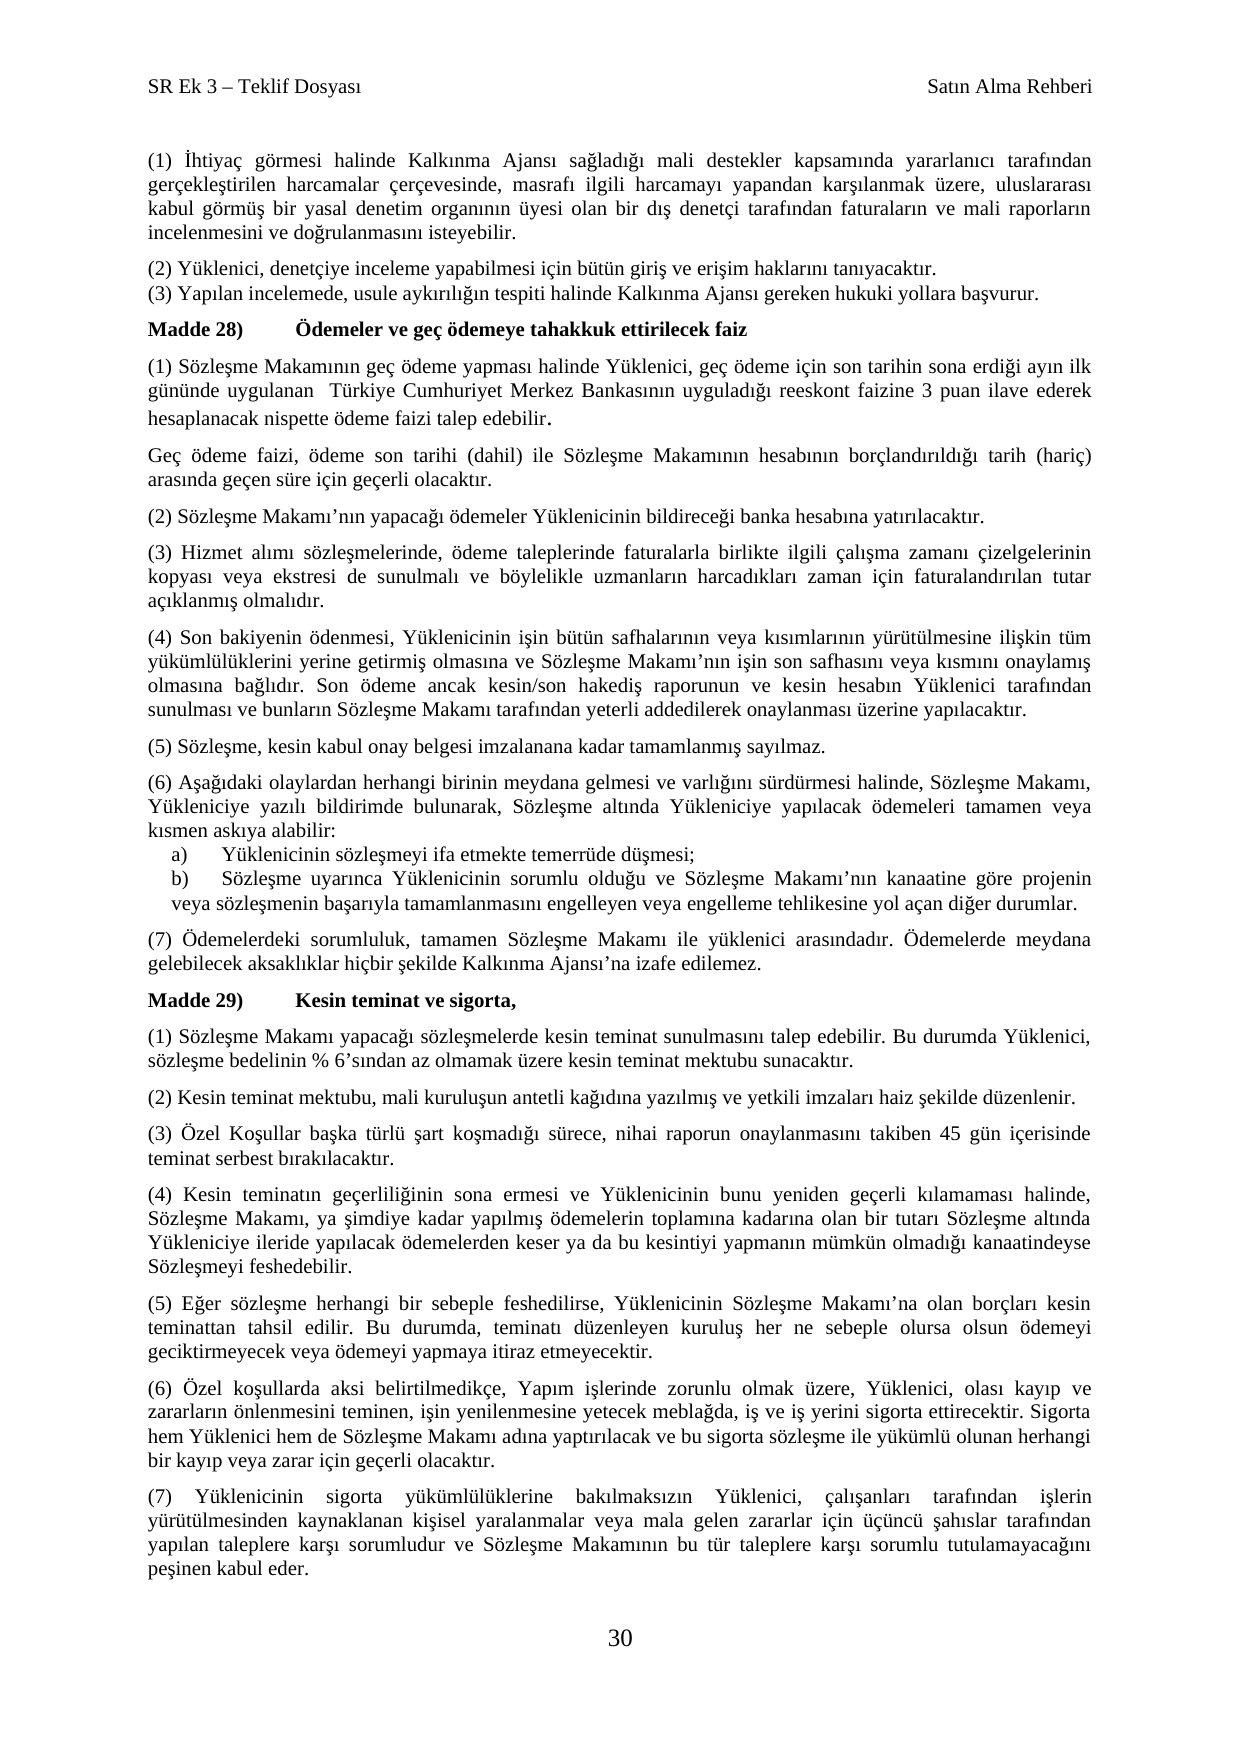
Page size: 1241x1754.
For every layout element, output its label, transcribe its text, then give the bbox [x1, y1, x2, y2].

text (6) Özel koşullarda aksi belirtilmedikçe, Yapım işlerinde zorunlu olmak üzere, Yüklenici, olası kayıp ve zararların önlenmesini teminen, işin yenilenmesine yetecek meblağda, iş ve iş yerini sigorta ettirecektir. Sigorta hem Yüklenici hem de Sözleşme Makamı adına yaptırılacak ve bu sigorta sözleşme ile yükümlü olunan herhangi bir kayıp veya zarar için geçerli olacaktır. [148, 1375, 1093, 1472]
text (5) Eğer sözleşme herhangi bir sebeple feshedilirse, Yüklenicinin Sözleşme Makamı’na olan borçları kesin teminattan tahsil edilir. Bu durumda, teminatı düzenleyen kuruluş her ne sebeple olursa olsun ödemeyi geciktirmeyecek veya ödemeyi yapmaya itiraz etmeyecektir. [148, 1291, 1093, 1363]
text (1) İhtiyaç görmesi halinde Kalkınma Ajansı sağladığı mali destekler kapsamında yararlanıcı tarafından gerçekleştirilen harcamalar çerçevesinde, masrafı ilgili harcamayı yapandan karşılanmak üzere, uluslararası kabul görmüş bir yasal denetim organının üyesi olan bir dış denetçi tarafından faturaların ve mali raporların incelenmesini ve doğrulanmasını isteyebilir. [148, 148, 1093, 244]
text a) Yüklenicinin sözleşmeyi ifa etmekte temerrüde düşmesi; [148, 842, 1093, 866]
text (7) Ödemelerdeki sorumluluk, tamamen Sözleşme Makamı ile yüklenici arasındadır. Ödemelerde meydana gelebilecek aksaklıklar hiçbir şekilde Kalkınma Ajansı’na izafe edilemez. [148, 927, 1093, 975]
text (3) Özel Koşullar başka türlü şart koşmadığı sürece, nihai raporun onaylanmasını takiben 45 gün içerisinde teminat serbest bırakılacaktır. [148, 1121, 1093, 1169]
text (3) Hizmet alımı sözleşmelerinde, ödeme taleplerinde faturalarla birlikte ilgili çalışma zamanı çizelgelerinin kopyası veya ekstresi de sunulmalı ve böylelikle uzmanların harcadıkları zaman için faturalandırılan tutar açıklanmış olmalıdır. [148, 540, 1093, 612]
text (2) Sözleşme Makamı’nın yapacağı ödemeler Yüklenicinin bildireceği banka hesabına yatırılacaktır. [148, 503, 1093, 528]
list Kesin teminat ve sigorta, [148, 988, 1093, 1012]
text (1) Sözleşme Makamının geç ödeme yapması halinde Yüklenici, geç ödeme için son tarihin sona erdiği ayın ilk gününde uygulanan Türkiye Cumhuriyet Merkez Bankasının uyguladığı reeskont faizine 3 puan ilave ederek hesaplanacak nispette ödeme faizi talep edebilir. [148, 353, 1093, 430]
text (2) Yüklenici, denetçiye inceleme yapabilmesi için bütün giriş ve erişim haklarını tanıyacaktır. [148, 256, 1093, 280]
text (1) Sözleşme Makamı yapacağı sözleşmelerde kesin teminat sunulmasını talep edebilir. Bu durumda Yüklenici, sözleşme bedelinin % 6’sından az olmamak üzere kesin teminat mektubu sunacaktır. [148, 1024, 1093, 1072]
text (3) Yapılan incelemede, usule aykırılığın tespiti halinde Kalkınma Ajansı gereken hukuki yollara başvurur. [148, 280, 1093, 304]
text (4) Kesin teminatın geçerliliğinin sona ermesi ve Yüklenicinin bunu yeniden geçerli kılamaması halinde, Sözleşme Makamı, ya şimdiye kadar yapılmış ödemelerin toplamına kadarına olan bir tutarı Sözleşme altında Yükleniciye ileride yapılacak ödemelerden keser ya da bu kesintiyi yapmanın mümkün olmadığı kanaatindeyse Sözleşmeyi feshedebilir. [148, 1182, 1093, 1278]
text Geç ödeme faizi, ödeme son tarihi (dahil) ile Sözleşme Makamının hesabının borçlandırıldığı tarih (hariç) arasında geçen süre için geçerli olacaktır. [148, 443, 1093, 491]
text (5) Sözleşme, kesin kabul onay belgesi imzalanana kadar tamamlanmış sayılmaz. [148, 733, 1093, 758]
text (4) Son bakiyenin ödenmesi, Yüklenicinin işin bütün safhalarının veya kısımlarının yürütülmesine ilişkin tüm yükümlülüklerini yerine getirmiş olmasına ve Sözleşme Makamı’nın işin son safhasını veya kısmını onaylamış olmasına bağlıdır. Son ödeme ancak kesin/son hakediş raporunun ve kesin hesabın Yüklenici tarafından sunulması ve bunların Sözleşme Makamı tarafından yeterli addedilerek onaylanması üzerine yapılacaktır. [148, 625, 1093, 721]
list Ödemeler ve geç ödemeye tahakkuk ettirilecek faiz [148, 317, 1093, 341]
text b) Sözleşme uyarınca Yüklenicinin sorumlu olduğu ve Sözleşme Makamı’nın kanaatine göre projenin veya sözleşmenin başarıyla tamamlanmasını engelleyen veya engelleme tehlikesine yol açan diğer durumlar. [171, 866, 1093, 914]
text (7) Yüklenicinin sigorta yükümlülüklerine bakılmaksızın Yüklenici, çalışanları tarafından işlerin yürütülmesinden kaynaklanan kişisel yaralanmalar veya mala gelen zararlar için üçüncü şahıslar tarafından yapılan taleplere karşı sorumludur ve Sözleşme Makamının bu tür taleplere karşı sorumlu tutulamayacağını peşinen kabul eder. [148, 1484, 1093, 1580]
text (2) Kesin teminat mektubu, mali kuruluşun antetli kağıdına yazılmış ve yetkili imzaları haiz şekilde düzenlenir. [148, 1085, 1093, 1109]
text (6) Aşağıdaki olaylardan herhangi birinin meydana gelmesi ve varlığını sürdürmesi halinde, Sözleşme Makamı, Yükleniciye yazılı bildirimde bulunarak, Sözleşme altında Yükleniciye yapılacak ödemeleri tamamen veya kısmen askıya alabilir: [148, 770, 1093, 842]
